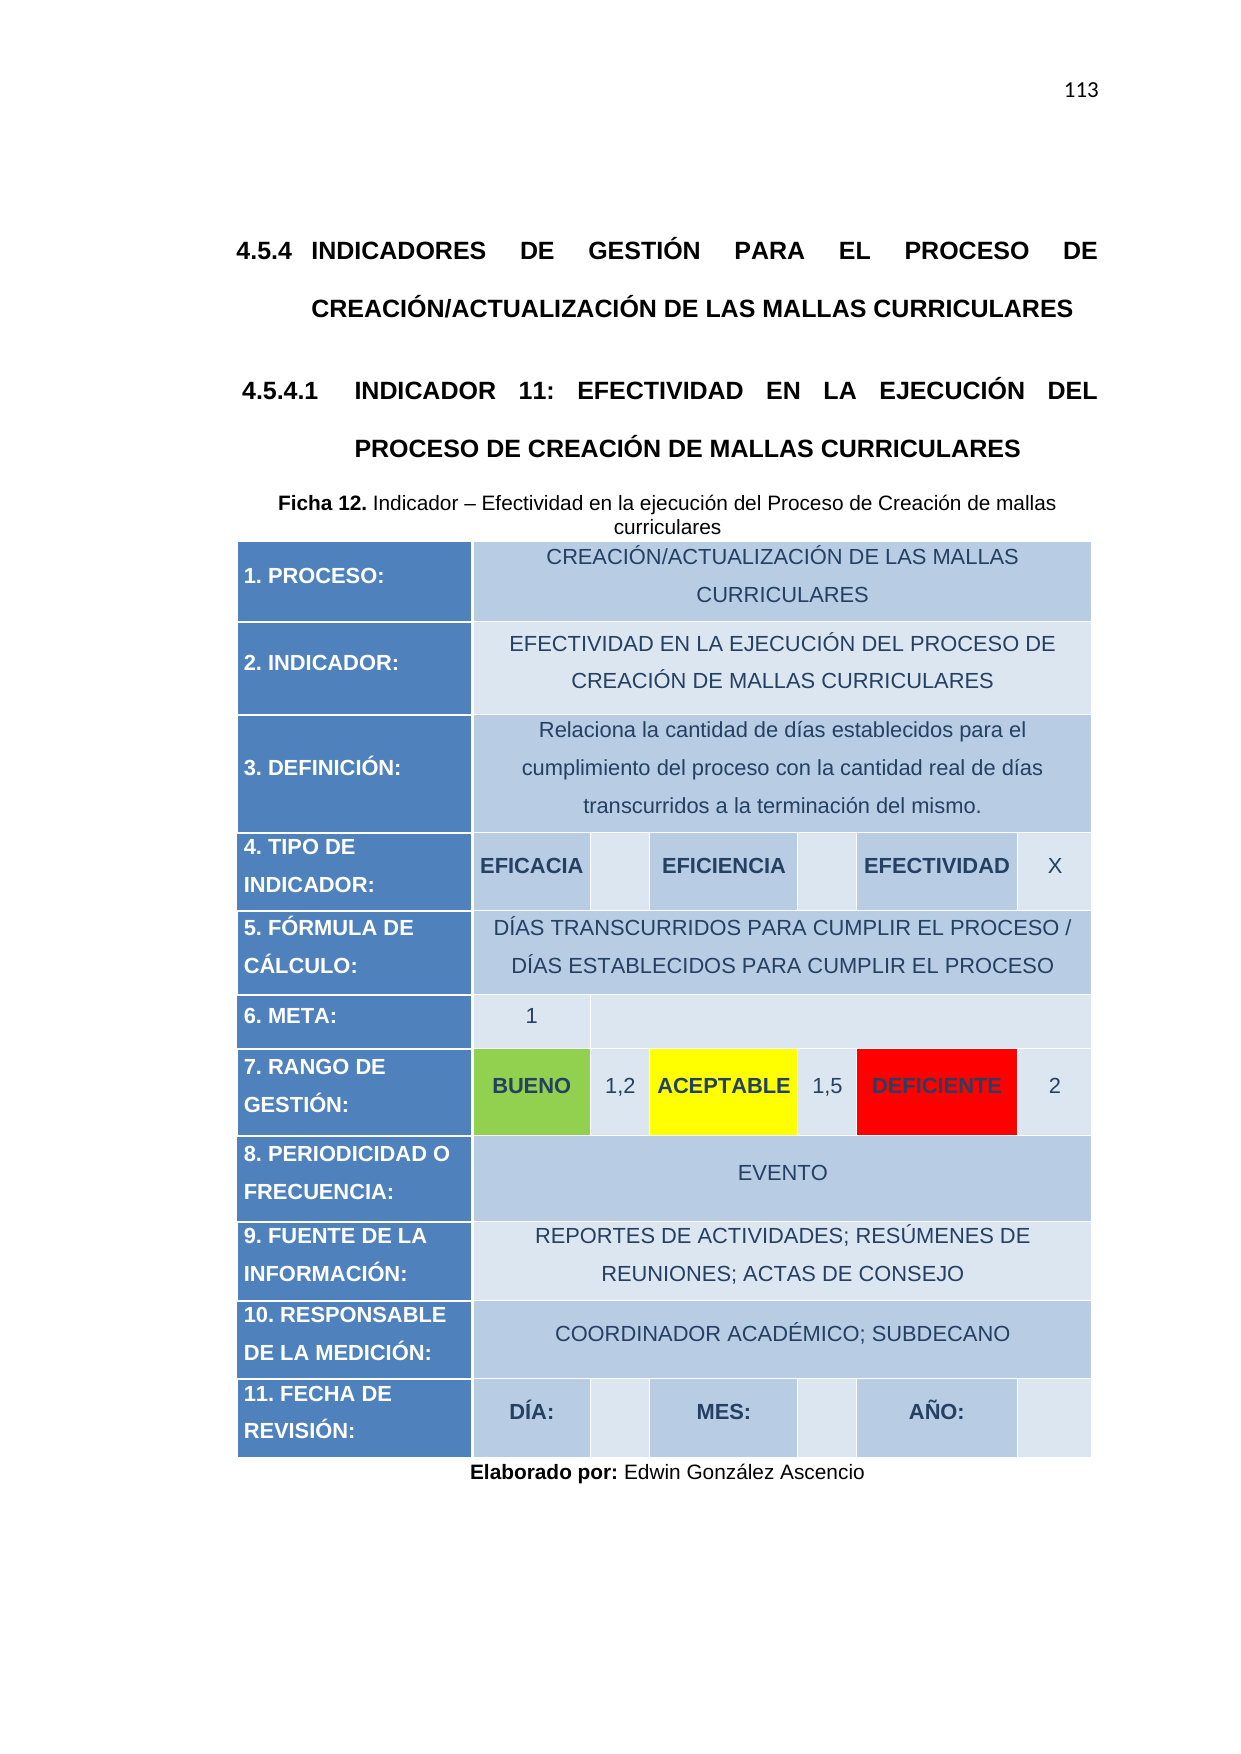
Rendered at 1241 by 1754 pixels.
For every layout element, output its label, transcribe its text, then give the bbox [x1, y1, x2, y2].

table_cell 7. RANGO DE GESTIÓN: [238, 1050, 471, 1135]
table_cell X [1018, 833, 1091, 910]
table_cell EFICACIA [474, 833, 590, 910]
table_cell 2 [1018, 1049, 1091, 1135]
table_cell 1,2 [591, 1049, 649, 1135]
table_cell [798, 833, 856, 910]
table_cell ACEPTABLE [650, 1049, 797, 1135]
subtitle INDICADOR 11: EFECTIVIDAD EN LA EJECUCIÓN DEL PROCESO DE CREACIÓN DE MALLAS CURRICULARES [242, 376, 1098, 462]
table_cell 5. FÓRMULA DE CÁLCULO: [238, 912, 471, 994]
table_cell MES: [650, 1379, 797, 1457]
table_cell 6. META: [237, 996, 471, 1048]
table_cell DEFICIENTE [857, 1049, 1017, 1135]
text Elaborado por: Edwin González Ascencio [236, 1460, 1098, 1484]
table_cell 9. FUENTE DE LA INFORMACIÓN: [238, 1223, 471, 1300]
table_cell [798, 1379, 856, 1457]
table_cell 10. RESPONSABLE DE LA MEDICIÓN: [237, 1302, 471, 1378]
table_header 1. PROCESO: [238, 542, 471, 621]
table_cell [591, 1379, 649, 1457]
text Ficha 12. Indicador – Efectividad en la ejecución del Proceso de Creación de mallas curriculares [236, 491, 1098, 539]
table_cell AÑO: [857, 1379, 1017, 1457]
table_cell 2. INDICADOR: [238, 623, 471, 714]
table_cell 1 [474, 995, 590, 1048]
table_cell 1,5 [798, 1049, 856, 1135]
table_cell EVENTO [474, 1136, 1091, 1221]
table_cell REPORTES DE ACTIVIDADES; RESÚMENES DE REUNIONES; ACTAS DE CONSEJO [474, 1222, 1091, 1300]
table_header CREACIÓN/ACTUALIZACIÓN DE LAS MALLAS CURRICULARES [474, 542, 1091, 621]
table_cell EFECTIVIDAD [857, 833, 1017, 910]
table_cell EFECTIVIDAD EN LA EJECUCIÓN DEL PROCESO DE CREACIÓN DE MALLAS CURRICULARES [474, 622, 1091, 714]
table_cell 8. PERIODICIDAD O FRECUENCIA: [237, 1137, 471, 1221]
subtitle INDICADORES DE GESTIÓN PARA EL PROCESO DE CREACIÓN/ACTUALIZACIÓN DE LAS MALLAS CURRICULARES [236, 236, 1098, 322]
table_cell 4. TIPO DE INDICADOR: [237, 834, 471, 910]
table_cell [591, 833, 649, 910]
table_cell BUENO [474, 1049, 590, 1135]
table_cell EFICIENCIA [650, 833, 797, 910]
table_cell 3. DEFINICIÓN: [238, 716, 471, 832]
table_cell COORDINADOR ACADÉMICO; SUBDECANO [474, 1301, 1091, 1378]
table_cell [591, 995, 1091, 1048]
table_cell DÍAS TRANSCURRIDOS PARA CUMPLIR EL PROCESO / DÍAS ESTABLECIDOS PARA CUMPLIR EL PROCESO [474, 911, 1091, 994]
table_cell 11. FECHA DE REVISIÓN: [238, 1380, 471, 1457]
table_cell [1018, 1379, 1091, 1457]
table_cell Relaciona la cantidad de días establecidos para el cumplimiento del proceso con la cantidad real de días transcurridos a la terminación del mismo. [474, 715, 1091, 832]
table_cell DÍA: [474, 1379, 590, 1457]
